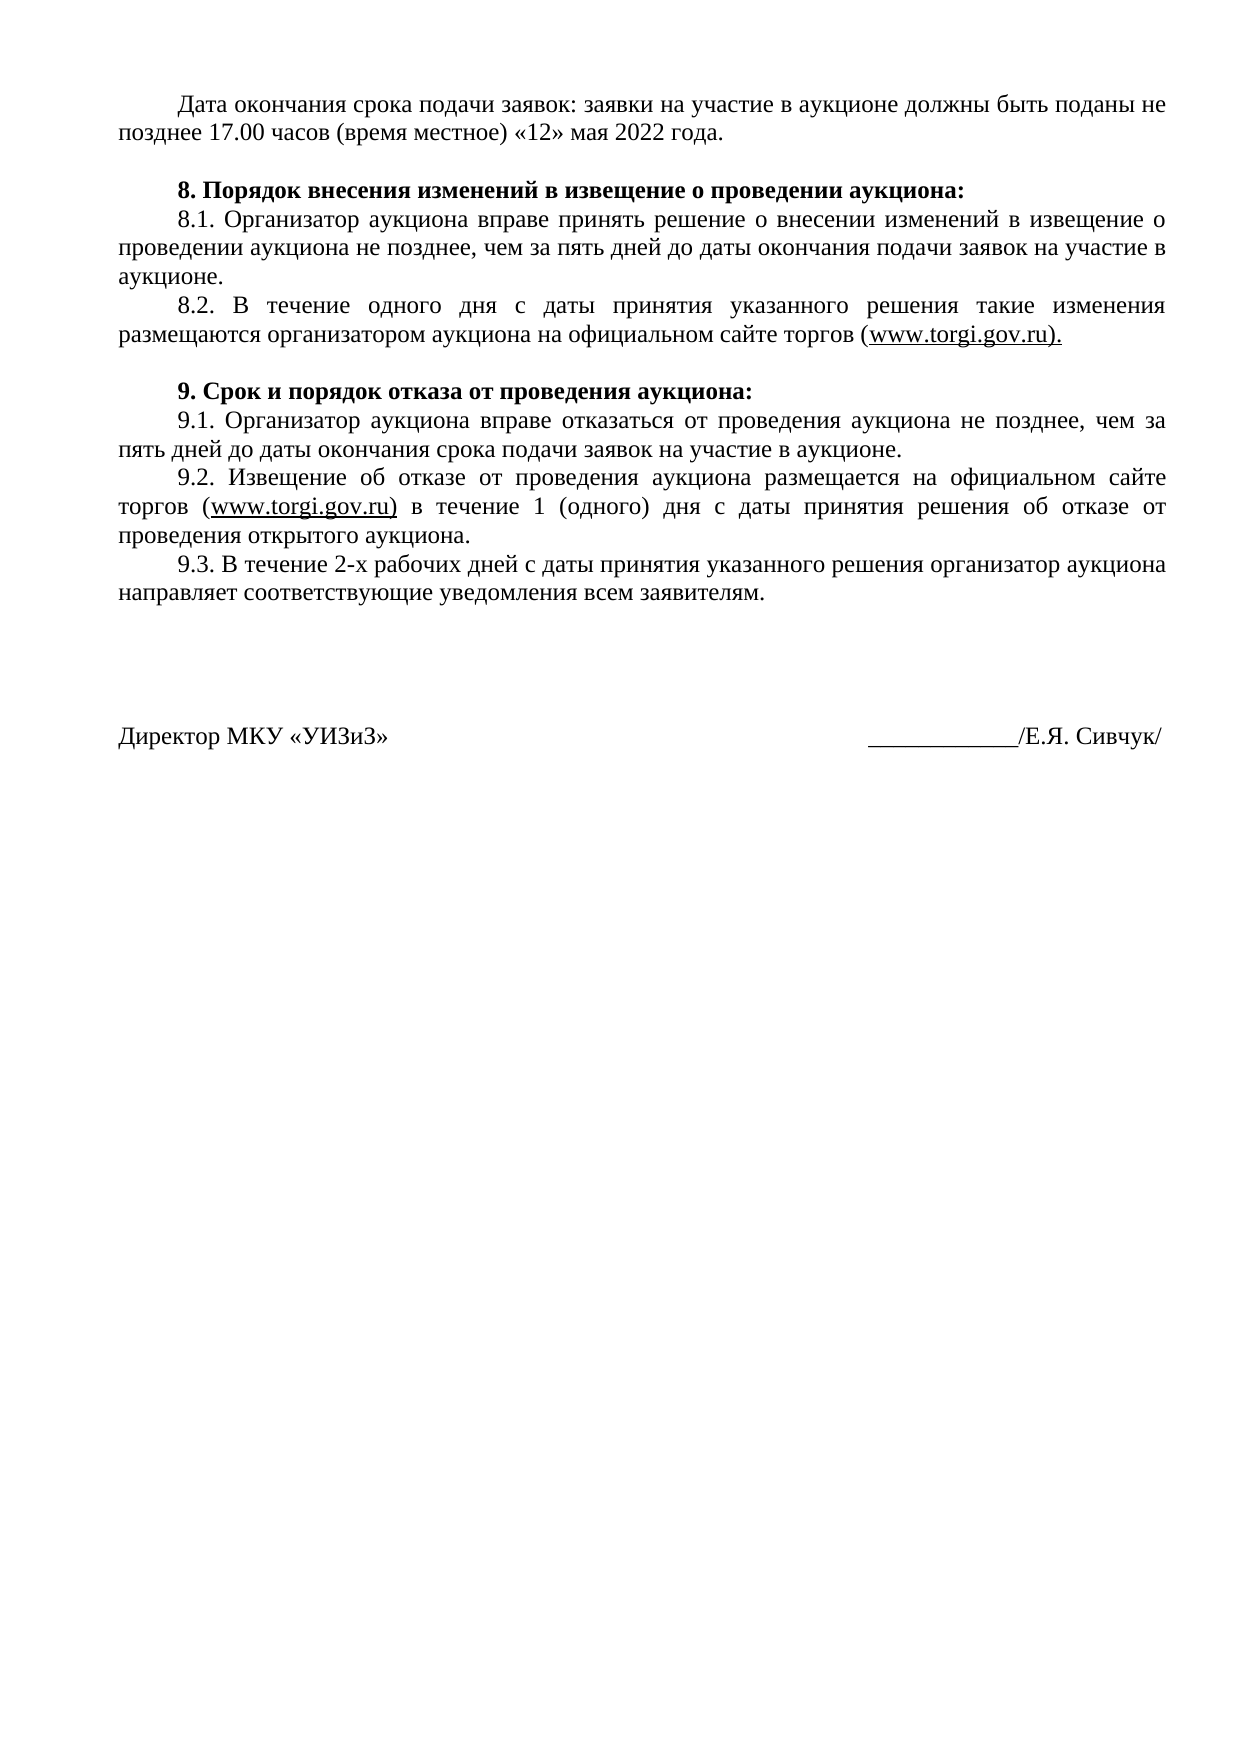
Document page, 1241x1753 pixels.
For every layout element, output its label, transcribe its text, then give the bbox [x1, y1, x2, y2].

text 8. Порядок внесения изменений в извещение о проведении аукциона: [118, 175, 1167, 204]
text 8.2. В течение одного дня с даты принятия указанного решения такие изменения размещаются организатором аукциона на официальном сайте торгов (www.torgi.gov.ru). [118, 290, 1167, 347]
text 8.1. Организатор аукциона вправе принять решение о внесении изменений в извещение о проведении аукциона не позднее, чем за пять дней до даты окончания подачи заявок на участие в аукционе. [118, 204, 1167, 290]
text Директор МКУ «УИЗиЗ» ____________/Е.Я. Сивчук/ [118, 721, 1167, 750]
text Дата окончания срока подачи заявок: заявки на участие в аукционе должны быть поданы не позднее 17.00 часов (время местное) «12» мая 2022 года. [118, 89, 1167, 146]
text 9. Срок и порядок отказа от проведения аукциона: [118, 376, 1167, 405]
text 9.3. В течение 2-х рабочих дней с даты принятия указанного решения организатор аукциона направляет соответствующие уведомления всем заявителям. [118, 549, 1167, 606]
text 9.2. Извещение об отказе от проведения аукциона размещается на официальном сайте торгов (www.torgi.gov.ru) в течение 1 (одного) дня с даты принятия решения об отказе от проведения открытого аукциона. [118, 462, 1167, 549]
text 9.1. Организатор аукциона вправе отказаться от проведения аукциона не позднее, чем за пять дней до даты окончания срока подачи заявок на участие в аукционе. [118, 405, 1167, 462]
